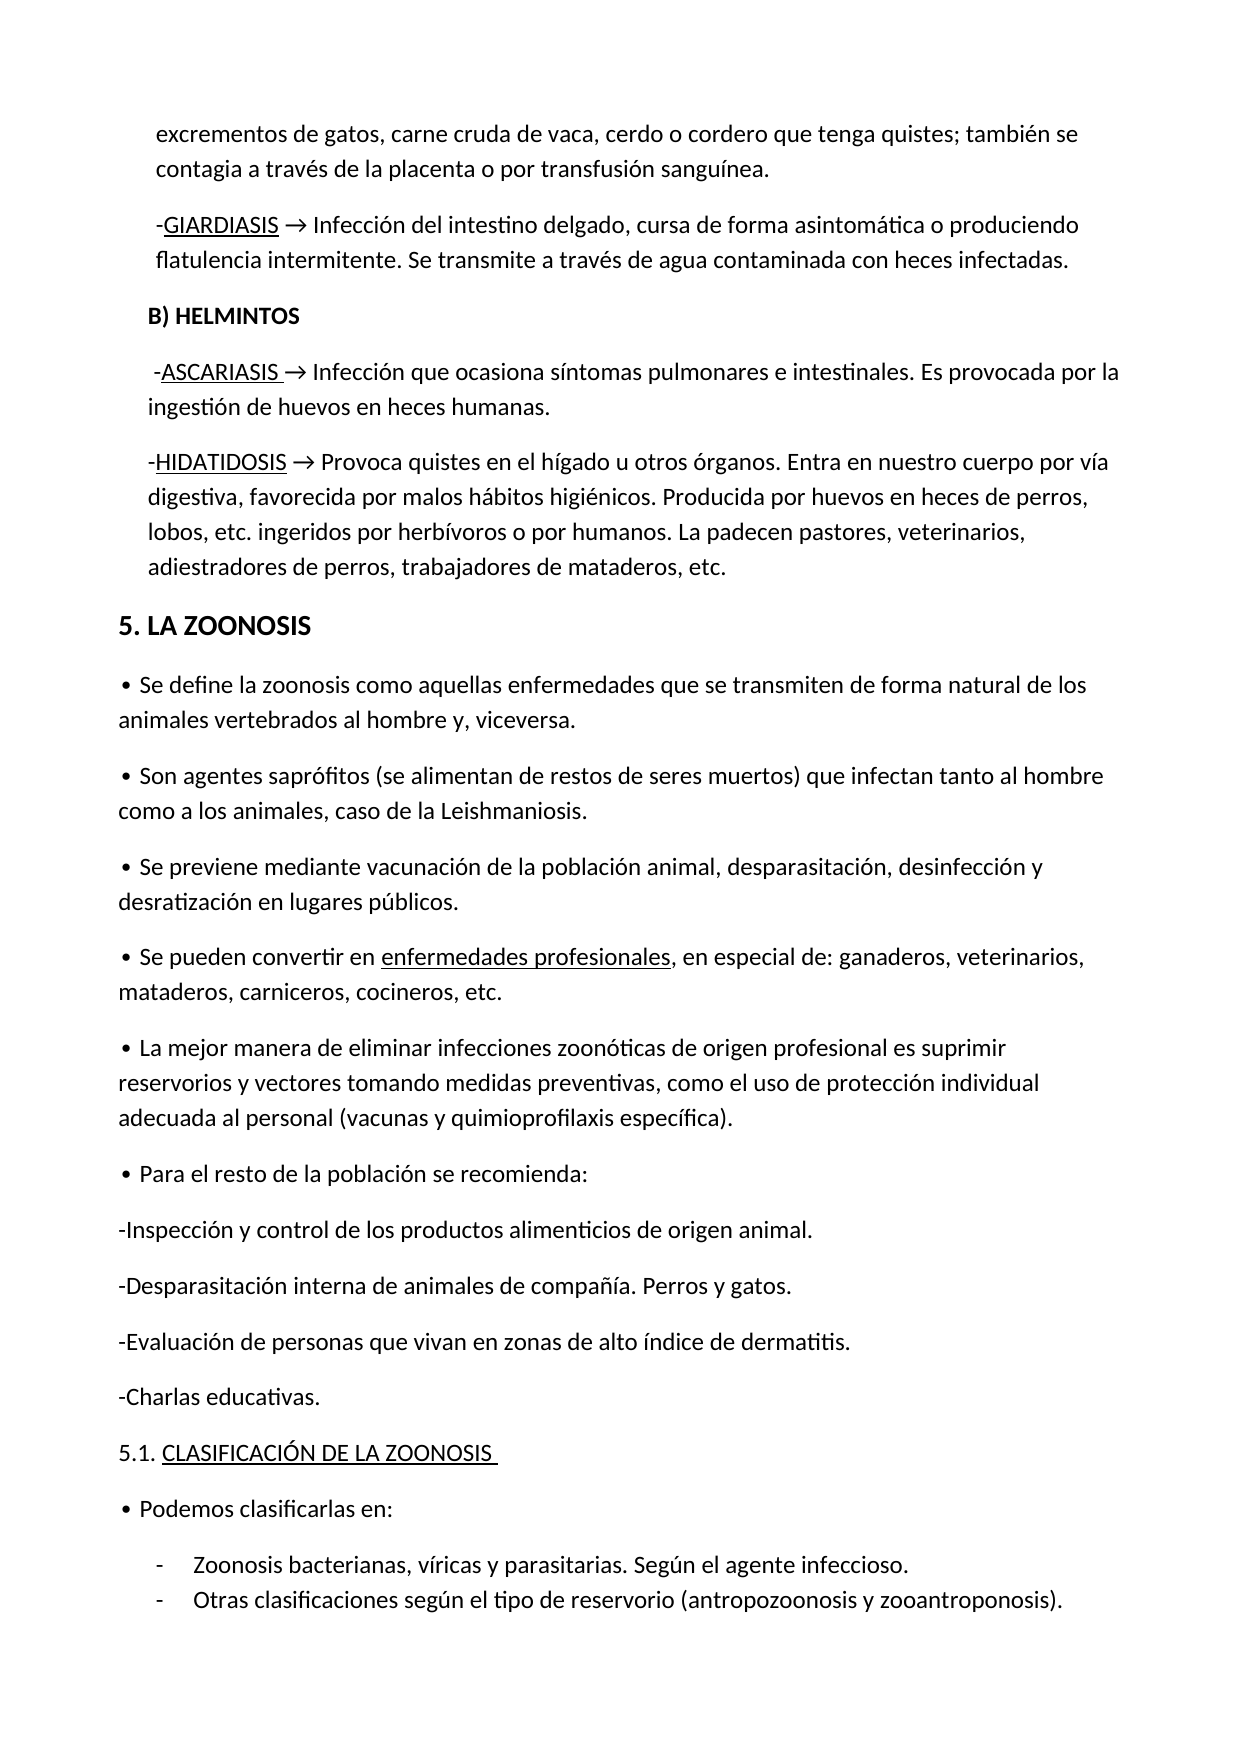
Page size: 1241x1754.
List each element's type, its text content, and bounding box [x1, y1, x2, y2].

text B) HELMINTOS [148, 300, 1122, 330]
text -Inspección y control de los productos alimenticios de origen animal. [118, 1214, 1122, 1244]
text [156, 118, 1122, 184]
text 5.1. CLASIFICACIÓN DE LA ZOONOSIS [118, 1437, 1122, 1468]
text ∙ Podemos clasificarlas en: [118, 1493, 1122, 1524]
text -ASCARIASIS → Infección que ocasiona síntomas pulmonares e intestinales. Es provocada por la ingestión de huevos en heces humanas. [148, 356, 1122, 421]
text -Charlas educativas. [118, 1382, 1122, 1412]
text ∙ Se define la zoonosis como aquellas enfermedades que se transmiten de forma natural de los animales vertebrados al hombre y, viceversa. [118, 669, 1122, 734]
text ∙ Para el resto de la población se recomienda: [118, 1158, 1122, 1189]
text ∙ Son agentes saprófitos (se alimentan de restos de seres muertos) que infectan tanto al hombre como a los animales, caso de la Leishmaniosis. [118, 760, 1122, 825]
text -Desparasitación interna de animales de compañía. Perros y gatos. [118, 1270, 1122, 1300]
text ∙ Se previene mediante vacunación de la población animal, desparasitación, desinfección y desratización en lugares públicos. [118, 851, 1122, 916]
text -HIDATIDOSIS → Provoca quistes en el hígado u otros órganos. Entra en nuestro cuerpo por vía digestiva, favorecida por malos hábitos higiénicos. Producida por huevos en heces de perros, lobos, etc. ingeridos por herbívoros o por humanos. La padecen pastores, veterinarios, adiestradores de perros, trabajadores de mataderos, etc. [148, 446, 1122, 582]
text 5. LA ZOONOSIS [118, 607, 1122, 643]
list Zoonosis bacterianas, víricas y parasitarias. Según el agente infeccioso. [156, 1549, 1122, 1579]
list Otras clasificaciones según el tipo de reservorio (antropozoonosis y zooantroponosis). [156, 1584, 1122, 1614]
text -Evaluación de personas que vivan en zonas de alto índice de dermatitis. [118, 1326, 1122, 1356]
text -GIARDIASIS → Infección del intestino delgado, cursa de forma asintomática o produciendo flatulencia intermitente. Se transmite a través de agua contaminada con heces infectadas. [156, 209, 1122, 274]
text ∙ Se pueden convertir en enfermedades profesionales, en especial de: ganaderos, veterinarios, mataderos, carniceros, cocineros, etc. [118, 942, 1122, 1007]
text ∙ La mejor manera de eliminar infecciones zoonóticas de origen profesional es suprimir reservorios y vectores tomando medidas preventivas, como el uso de protección individual adecuada al personal (vacunas y quimioprofilaxis específica). [118, 1032, 1122, 1133]
